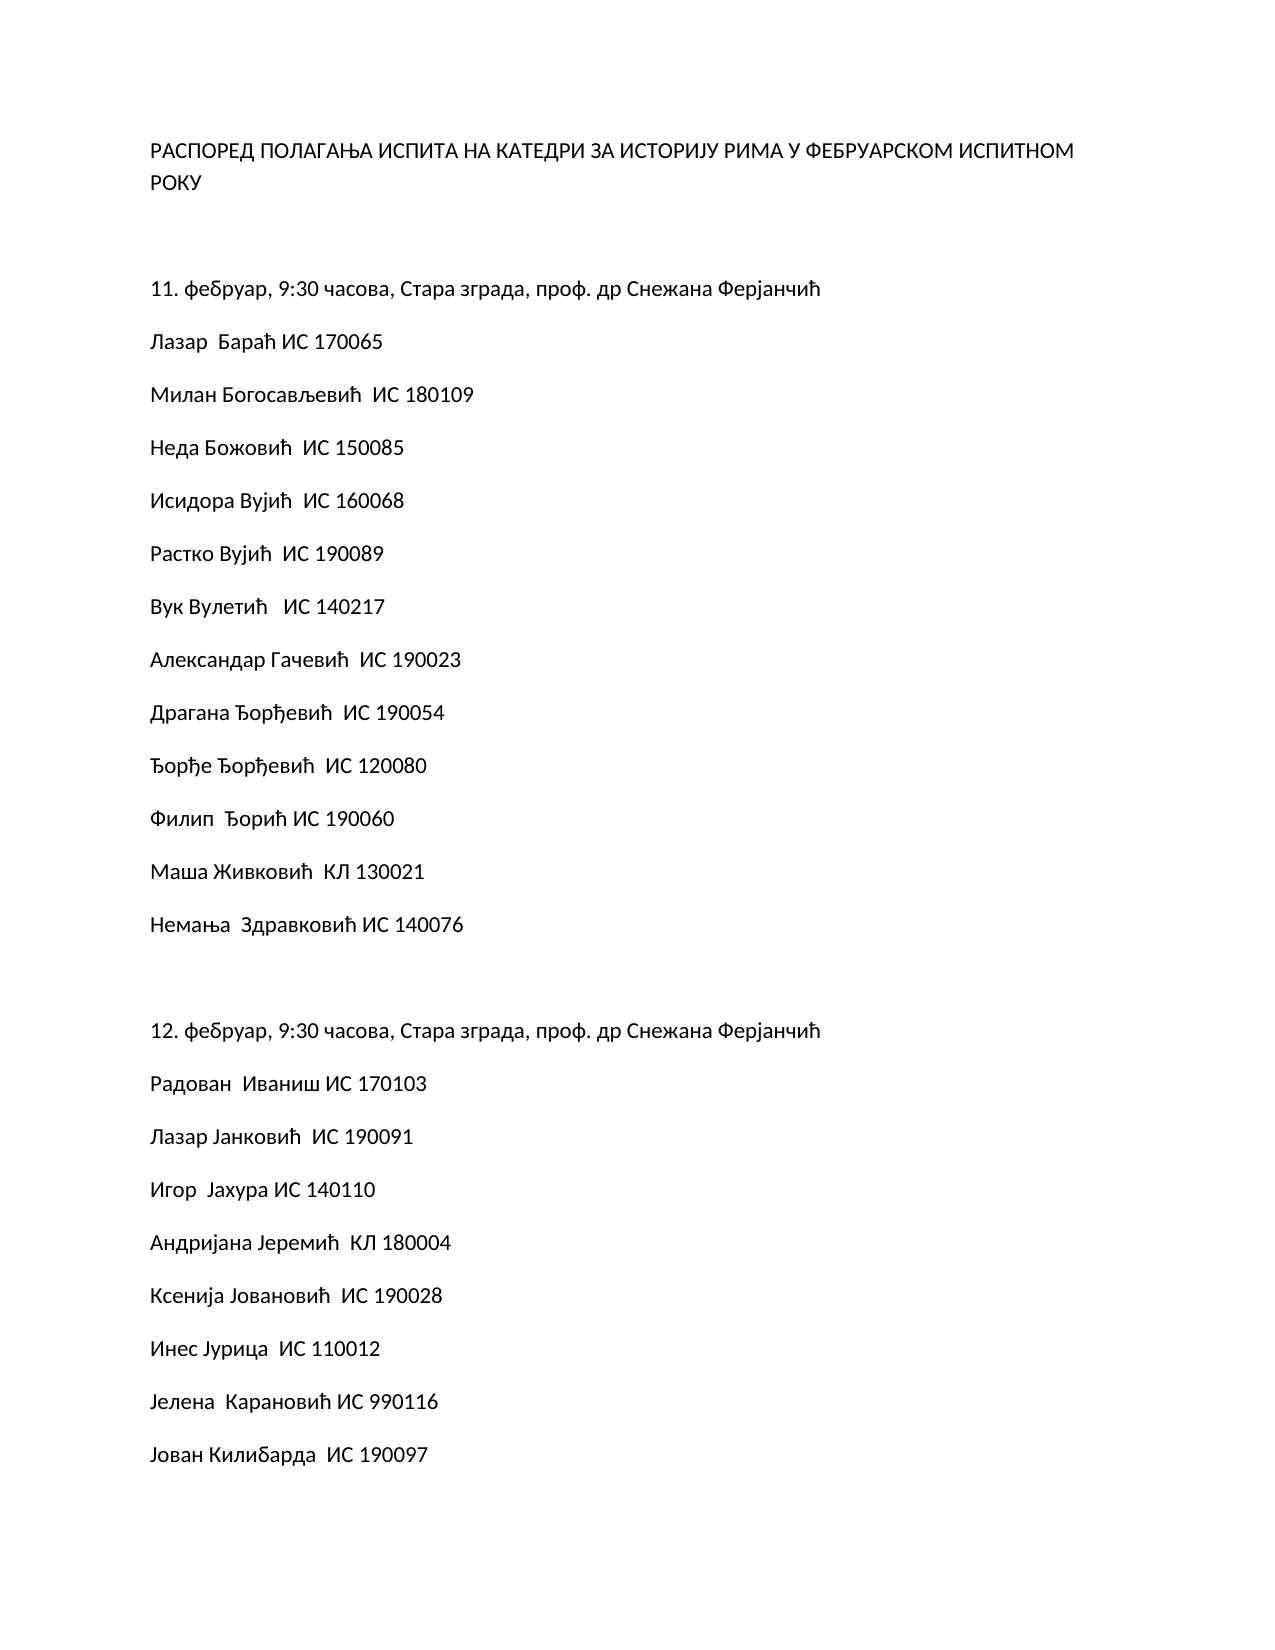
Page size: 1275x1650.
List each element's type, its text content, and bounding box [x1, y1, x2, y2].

text 12. фебруар, 9:30 часова, Стара зграда, проф. др Снежана Ферјанчић [150, 1016, 1125, 1044]
text Игор Јахура ИС 140110 [150, 1175, 1125, 1203]
text Вук Вулетић ИС 140217 [150, 592, 1125, 620]
text Јелена Карановић ИС 990116 [150, 1387, 1125, 1416]
text Ксенија Јовановић ИС 190028 [150, 1281, 1125, 1309]
text 11. фебруар, 9:30 часова, Стара зграда, проф. др Снежана Ферјанчић [150, 274, 1125, 302]
text Неда Божовић ИС 150085 [150, 433, 1125, 461]
text Исидора Вујић ИС 160068 [150, 486, 1125, 514]
text Драгана Ђорђевић ИС 190054 [150, 698, 1125, 726]
text Ђорђе Ђорђевић ИС 120080 [150, 751, 1125, 779]
text Андријана Јеремић КЛ 180004 [150, 1228, 1125, 1256]
text Филип Ђорић ИС 190060 [150, 804, 1125, 832]
text Александар Гачевић ИС 190023 [150, 645, 1125, 673]
text Лазар Јанковић ИС 190091 [150, 1122, 1125, 1150]
text РАСПОРЕД ПОЛАГАЊА ИСПИТА НА КАТЕДРИ ЗА ИСТОРИЈУ РИМА У ФЕБРУАРСКОМ ИСПИТНОМ РОКУ [150, 136, 1125, 196]
text Јован Килибарда ИС 190097 [150, 1441, 1125, 1468]
text Инес Јурица ИС 110012 [150, 1334, 1125, 1362]
text Лазар Бараћ ИС 170065 [150, 327, 1125, 355]
text Растко Вујић ИС 190089 [150, 539, 1125, 567]
text Маша Живковић КЛ 130021 [150, 857, 1125, 885]
text Немања Здравковић ИС 140076 [150, 910, 1125, 938]
text Радован Иваниш ИС 170103 [150, 1069, 1125, 1097]
text Милан Богосављевић ИС 180109 [150, 380, 1125, 408]
